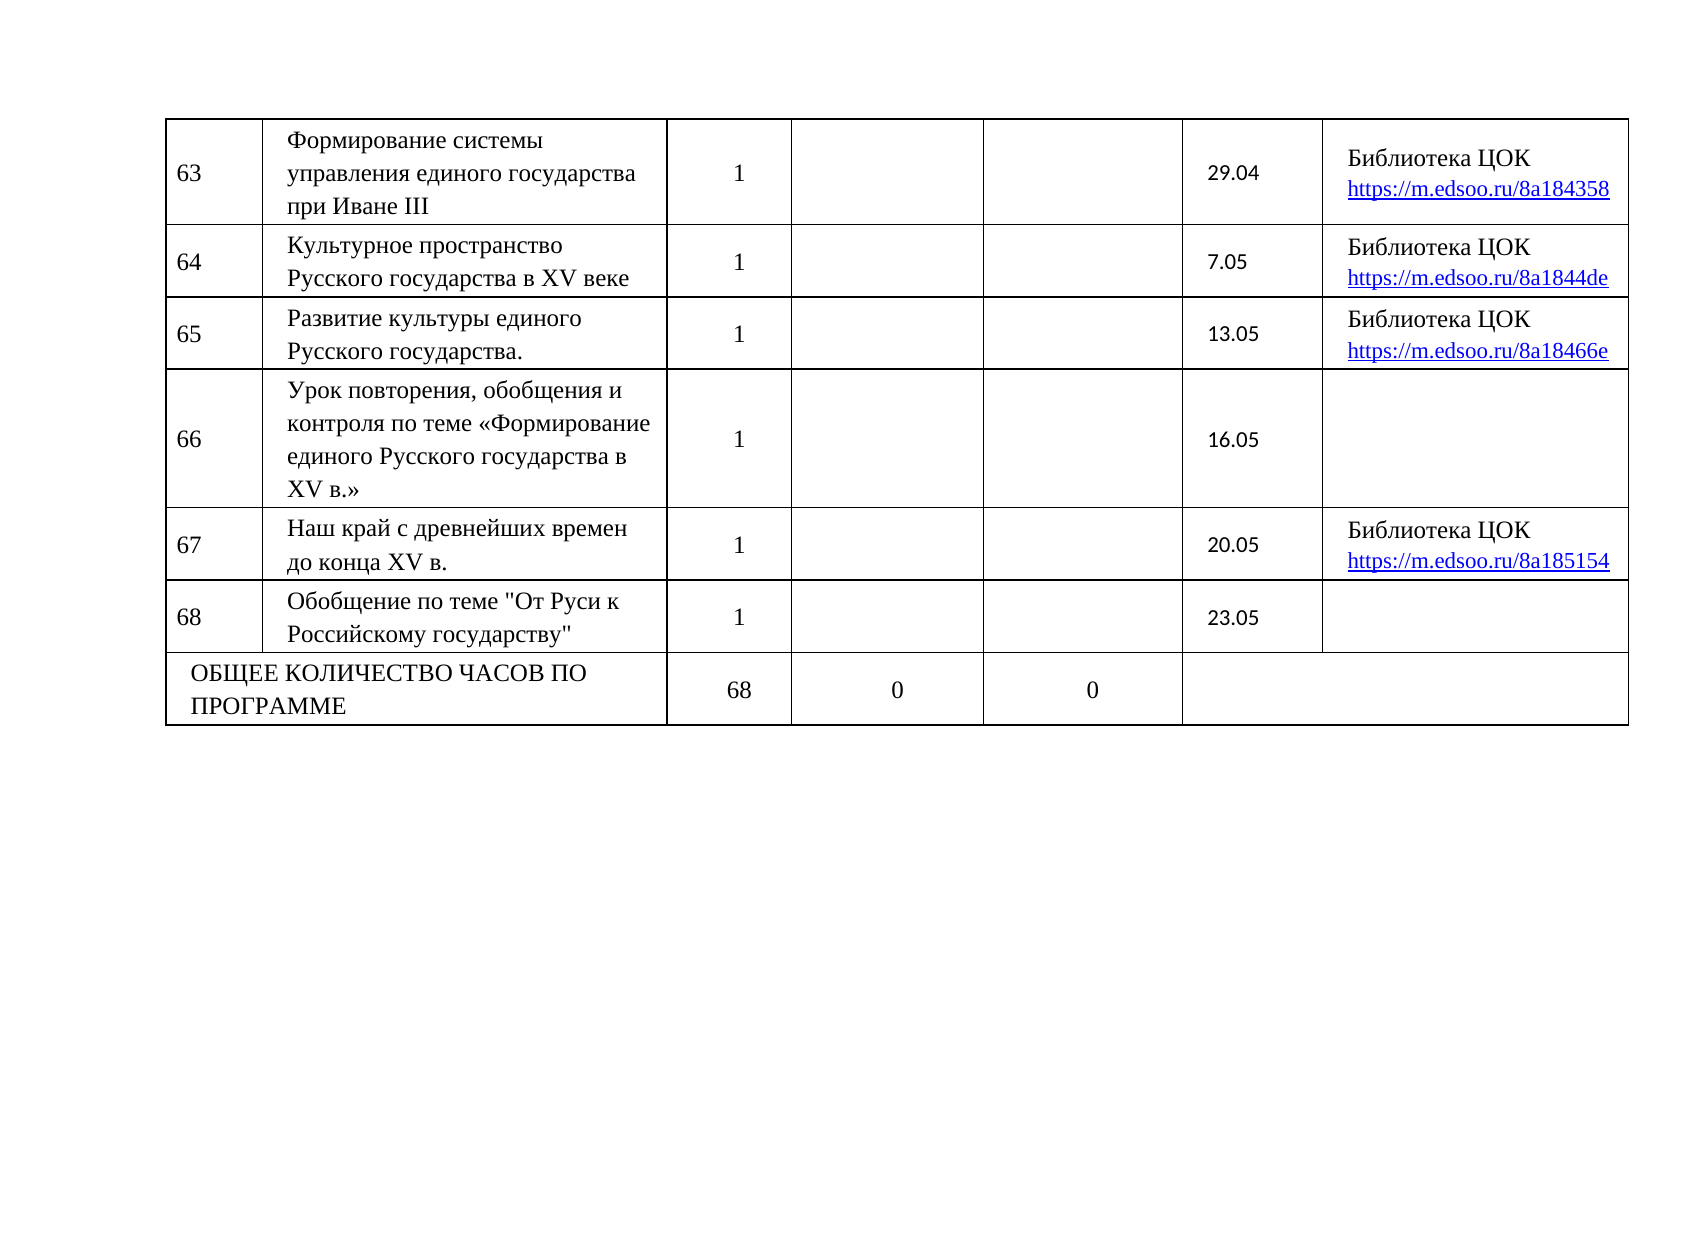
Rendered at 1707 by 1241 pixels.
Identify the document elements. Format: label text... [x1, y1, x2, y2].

table_cell 66 [167, 370, 262, 507]
table_cell [984, 120, 1182, 223]
table_cell [984, 508, 1182, 579]
table_cell 1 [668, 298, 791, 368]
table_cell [792, 370, 983, 507]
table_cell Развитие культуры единого Русского государства. [263, 298, 666, 368]
table_cell 1 [668, 508, 791, 579]
table_cell Библиотека ЦОК https://m.edsoo.ru/8a184358 [1323, 120, 1628, 223]
table_cell 68 [167, 581, 262, 652]
table_cell 0 [792, 653, 983, 724]
table_cell Библиотека ЦОК https://m.edsoo.ru/8a185154 [1323, 508, 1628, 579]
table_cell 20.05 [1183, 508, 1322, 579]
table_cell [792, 298, 983, 368]
table_cell 23.05 [1183, 581, 1322, 652]
table_cell [792, 225, 983, 296]
table_cell [984, 225, 1182, 296]
table_cell ОБЩЕЕ КОЛИЧЕСТВО ЧАСОВ ПО ПРОГРАММЕ [167, 653, 666, 724]
table_cell Обобщение по теме "От Руси к Российскому государству" [263, 581, 666, 652]
table_cell 63 [167, 120, 262, 223]
table_cell 16.05 [1183, 370, 1322, 507]
table_cell Урок повторения, обобщения и контроля по теме «Формирование единого Русского государства в XV в.» [263, 370, 666, 507]
table_cell 1 [668, 120, 791, 223]
table_cell Библиотека ЦОК https://m.edsoo.ru/8a18466e [1323, 298, 1628, 368]
table_cell 0 [984, 653, 1182, 724]
table_cell 67 [167, 508, 262, 579]
table_cell 1 [668, 581, 791, 652]
table_cell 68 [668, 653, 791, 724]
table_cell [1183, 653, 1628, 724]
table_cell [984, 581, 1182, 652]
table_cell [792, 581, 983, 652]
table_cell [1323, 581, 1628, 652]
table_cell Библиотека ЦОК https://m.edsoo.ru/8a1844de [1323, 225, 1628, 296]
table_cell 1 [668, 370, 791, 507]
table_cell 29.04 [1183, 120, 1322, 223]
table_cell [792, 508, 983, 579]
table_cell [792, 120, 983, 223]
table_cell [984, 298, 1182, 368]
table_cell [984, 370, 1182, 507]
table_cell Культурное пространство Русского государства в XV веке [263, 225, 666, 296]
table_cell 7.05 [1183, 225, 1322, 296]
table_cell 64 [167, 225, 262, 296]
table_cell 13.05 [1183, 298, 1322, 368]
table_cell Наш край с древнейших времен до конца XV в. [263, 508, 666, 579]
table_cell Формирование системы управления единого государства при Иване III [263, 120, 666, 223]
table_cell 1 [668, 225, 791, 296]
table_cell 65 [167, 298, 262, 368]
table_cell [1323, 370, 1628, 507]
